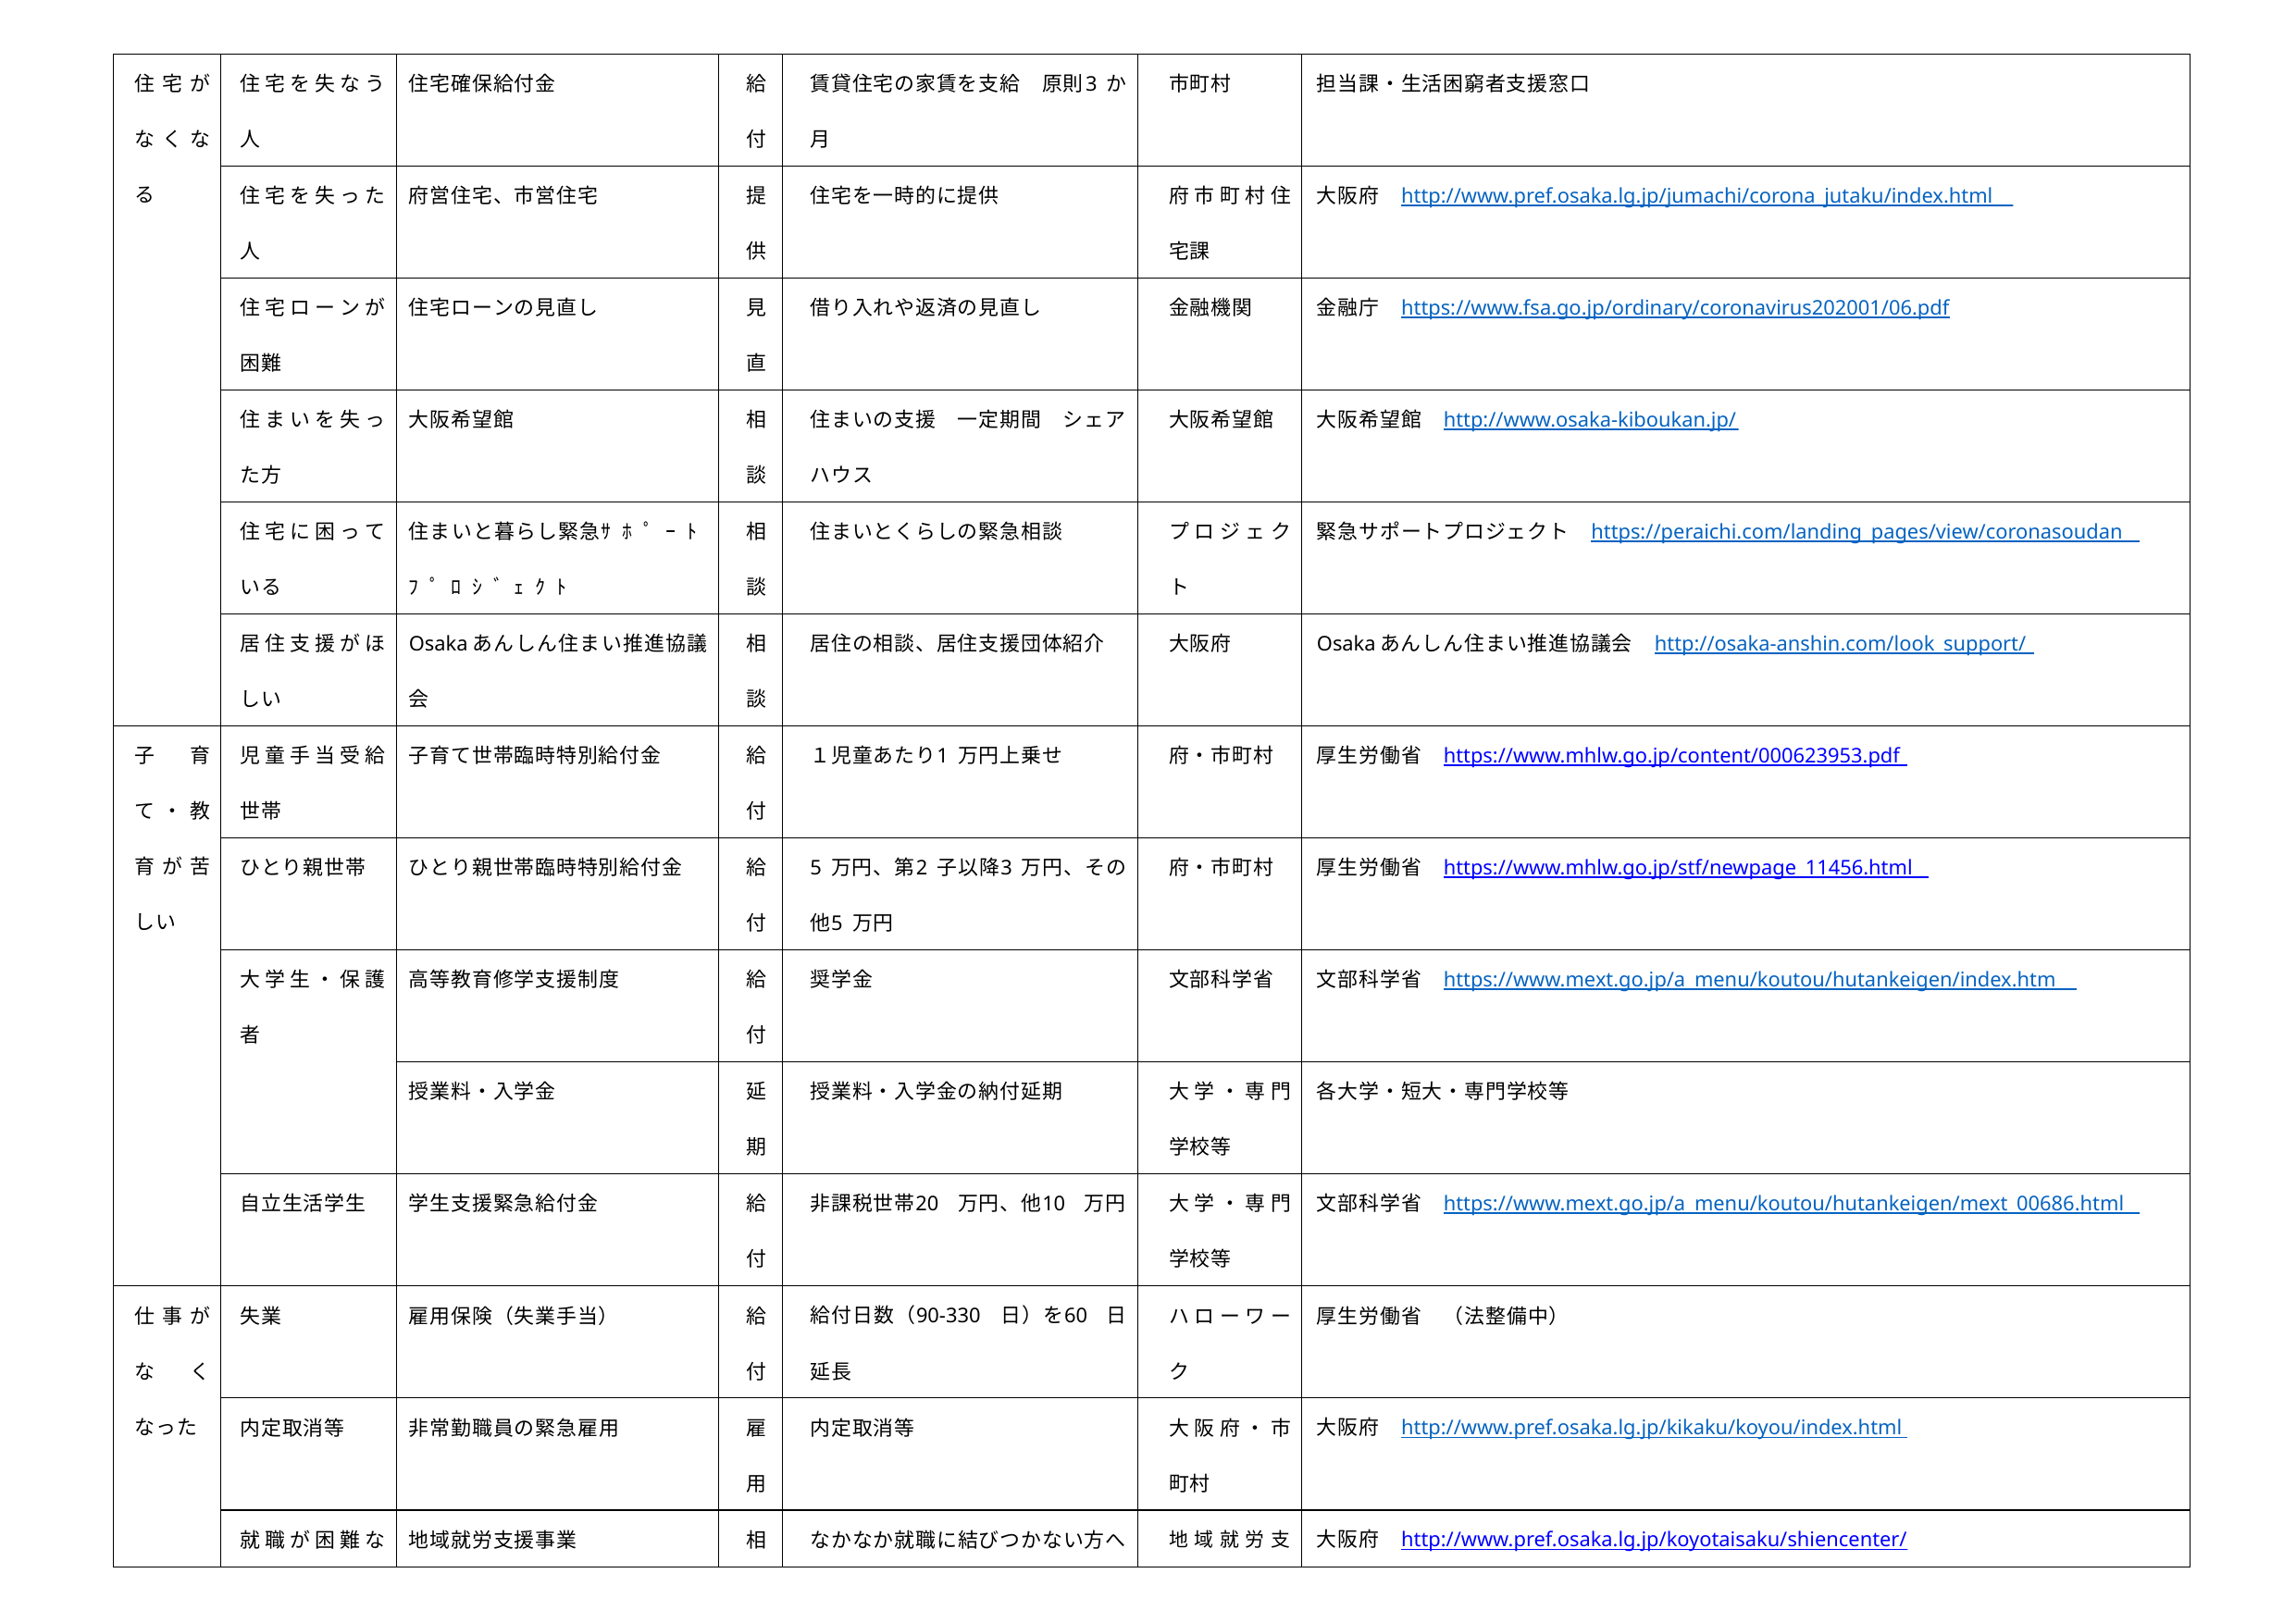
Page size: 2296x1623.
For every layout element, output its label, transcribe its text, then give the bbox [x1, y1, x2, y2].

table_cell 大学生・保護者 [221, 950, 396, 1173]
table_cell 給付 [719, 1286, 782, 1397]
table_cell 内定取消等 [221, 1398, 396, 1509]
table_cell 文部科学省 https://www.mext.go.jp/a_menu/koutou/hutankeigen/index.htm [1302, 950, 2190, 1061]
table_cell 居住の相談、居住支援団体紹介 [783, 614, 1137, 725]
table_cell 大阪希望館 [397, 390, 718, 502]
table_cell 授業料・入学金 [397, 1062, 718, 1173]
table_cell 雇用保険（失業手当） [397, 1286, 718, 1397]
table_cell ひとり親世帯臨時特別給付金 [397, 838, 718, 949]
table_cell なかなか就職に結びつかない方への支援 [783, 1511, 1137, 1566]
table_cell 非常勤職員の緊急雇用 [397, 1398, 718, 1509]
table_cell プロジェクト [1138, 502, 1301, 613]
table_cell 延期 [719, 1062, 782, 1173]
table_cell 金融機関 [1138, 279, 1301, 390]
table_cell 文部科学省 [1138, 950, 1301, 1061]
table_cell 厚生労働省 （法整備中） [1302, 1286, 2190, 1397]
table_cell 給付 [719, 55, 782, 166]
table_cell 府・市町村 [1138, 726, 1301, 837]
table_cell 見直 [719, 279, 782, 390]
table_cell 各大学・短大・専門学校等 [1302, 1062, 2190, 1173]
table_cell 金融庁 https://www.fsa.go.jp/ordinary/coronavirus202001/06.pdf [1302, 279, 2190, 390]
table_cell 厚生労働省 https://www.mhlw.go.jp/stf/newpage_11456.html [1302, 838, 2190, 949]
table_cell 失業 [221, 1286, 396, 1397]
table_cell 給付 [719, 838, 782, 949]
table_cell Osakaあんしん住まい推進協議会 http://osaka-anshin.com/look_support/ [1302, 614, 2190, 725]
table_cell 相談 [719, 1511, 782, 1566]
table_cell 住宅ローンが困難 [221, 279, 396, 390]
table_cell 緊急サポートプロジェクト https://peraichi.com/landing_pages/view/coronasoudan [1302, 502, 2190, 613]
table_cell 住宅を失った人 [221, 167, 396, 278]
table_cell 大阪希望館 http://www.osaka-kiboukan.jp/ [1302, 390, 2190, 502]
table_cell 住宅確保給付金 [397, 55, 718, 166]
table_cell 市町村 [1138, 55, 1301, 166]
table_cell ハローワーク [1138, 1286, 1301, 1397]
table_cell 自立生活学生 [221, 1174, 396, 1285]
table_cell 住まいと暮らし緊急ｻﾎﾟｰﾄﾌﾟﾛｼﾞｪｸﾄ [397, 502, 718, 613]
table_cell 大学・専門学校等 [1138, 1062, 1301, 1173]
table_cell 住まいとくらしの緊急相談 [783, 502, 1137, 613]
table_cell 雇用 [719, 1398, 782, 1509]
table_cell 住宅に困っている [221, 502, 396, 613]
table_cell 奨学金 [783, 950, 1137, 1061]
table_cell 給付 [719, 950, 782, 1061]
table_cell 仕事がなくなった [114, 1286, 220, 1566]
table_cell 住宅がなくなる [114, 55, 220, 725]
table_cell 住宅を失なう人 [221, 55, 396, 166]
table_cell 給付 [719, 1174, 782, 1285]
table_cell 大阪府 http://www.pref.osaka.lg.jp/jumachi/corona_jutaku/index.html [1302, 167, 2190, 278]
table_cell 子育て・教育が苦しい [114, 726, 220, 1285]
table_cell 住まいを失った方 [221, 390, 396, 502]
table_cell 地域就労支援事業 [397, 1511, 718, 1566]
table_cell 厚生労働省 https://www.mhlw.go.jp/content/000623953.pdf [1302, 726, 2190, 837]
table_cell 担当課・生活困窮者支援窓口 [1302, 55, 2190, 166]
table_cell 非課税世帯20万円、他10万円 [783, 1174, 1137, 1285]
table_cell 借り入れや返済の見直し [783, 279, 1137, 390]
table_cell 住まいの支援 一定期間 シェアハウス [783, 390, 1137, 502]
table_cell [1302, 1511, 2190, 1566]
table_cell 子育て世帯臨時特別給付金 [397, 726, 718, 837]
table_cell 給付 [719, 726, 782, 837]
table_cell 5万円、第2子以降3万円、その他5万円 [783, 838, 1137, 949]
table_cell 大阪府・市町村 [1138, 1398, 1301, 1509]
table_cell 住宅ローンの見直し [397, 279, 718, 390]
table_cell 相談 [719, 502, 782, 613]
table_cell 児童手当受給世帯 [221, 726, 396, 837]
table_cell 大阪府 http://www.pref.osaka.lg.jp/kikaku/koyou/index.html [1302, 1398, 2190, 1509]
table_cell 地域就労支援ｾﾝﾀｰ [1138, 1511, 1301, 1566]
table_cell 大阪希望館 [1138, 390, 1301, 502]
table_cell 住宅を一時的に提供 [783, 167, 1137, 278]
table_cell ひとり親世帯 [221, 838, 396, 949]
table_cell 相談 [719, 390, 782, 502]
table_cell 提供 [719, 167, 782, 278]
table_cell 相談 [719, 614, 782, 725]
table_cell 府営住宅、市営住宅 [397, 167, 718, 278]
table_cell 授業料・入学金の納付延期 [783, 1062, 1137, 1173]
table_cell 府・市町村 [1138, 838, 1301, 949]
table_cell 賃貸住宅の家賃を支給 原則3か月 [783, 55, 1137, 166]
table_cell 学生支援緊急給付金 [397, 1174, 718, 1285]
table_cell 大学・専門学校等 [1138, 1174, 1301, 1285]
table_cell 大阪府 [1138, 614, 1301, 725]
table_cell 高等教育修学支援制度 [397, 950, 718, 1061]
table_cell １児童あたり1万円上乗せ [783, 726, 1137, 837]
table_cell 居住支援がほしい [221, 614, 396, 725]
table_cell 文部科学省 https://www.mext.go.jp/a_menu/koutou/hutankeigen/mext_00686.html [1302, 1174, 2190, 1285]
table_cell 就職が困難な方 [221, 1511, 396, 1566]
table_cell 府市町村住宅課 [1138, 167, 1301, 278]
table_cell 内定取消等 [783, 1398, 1137, 1509]
table_cell Osakaあんしん住まい推進協議会 [397, 614, 718, 725]
table_cell 給付日数（90-330日）を60日延長 [783, 1286, 1137, 1397]
